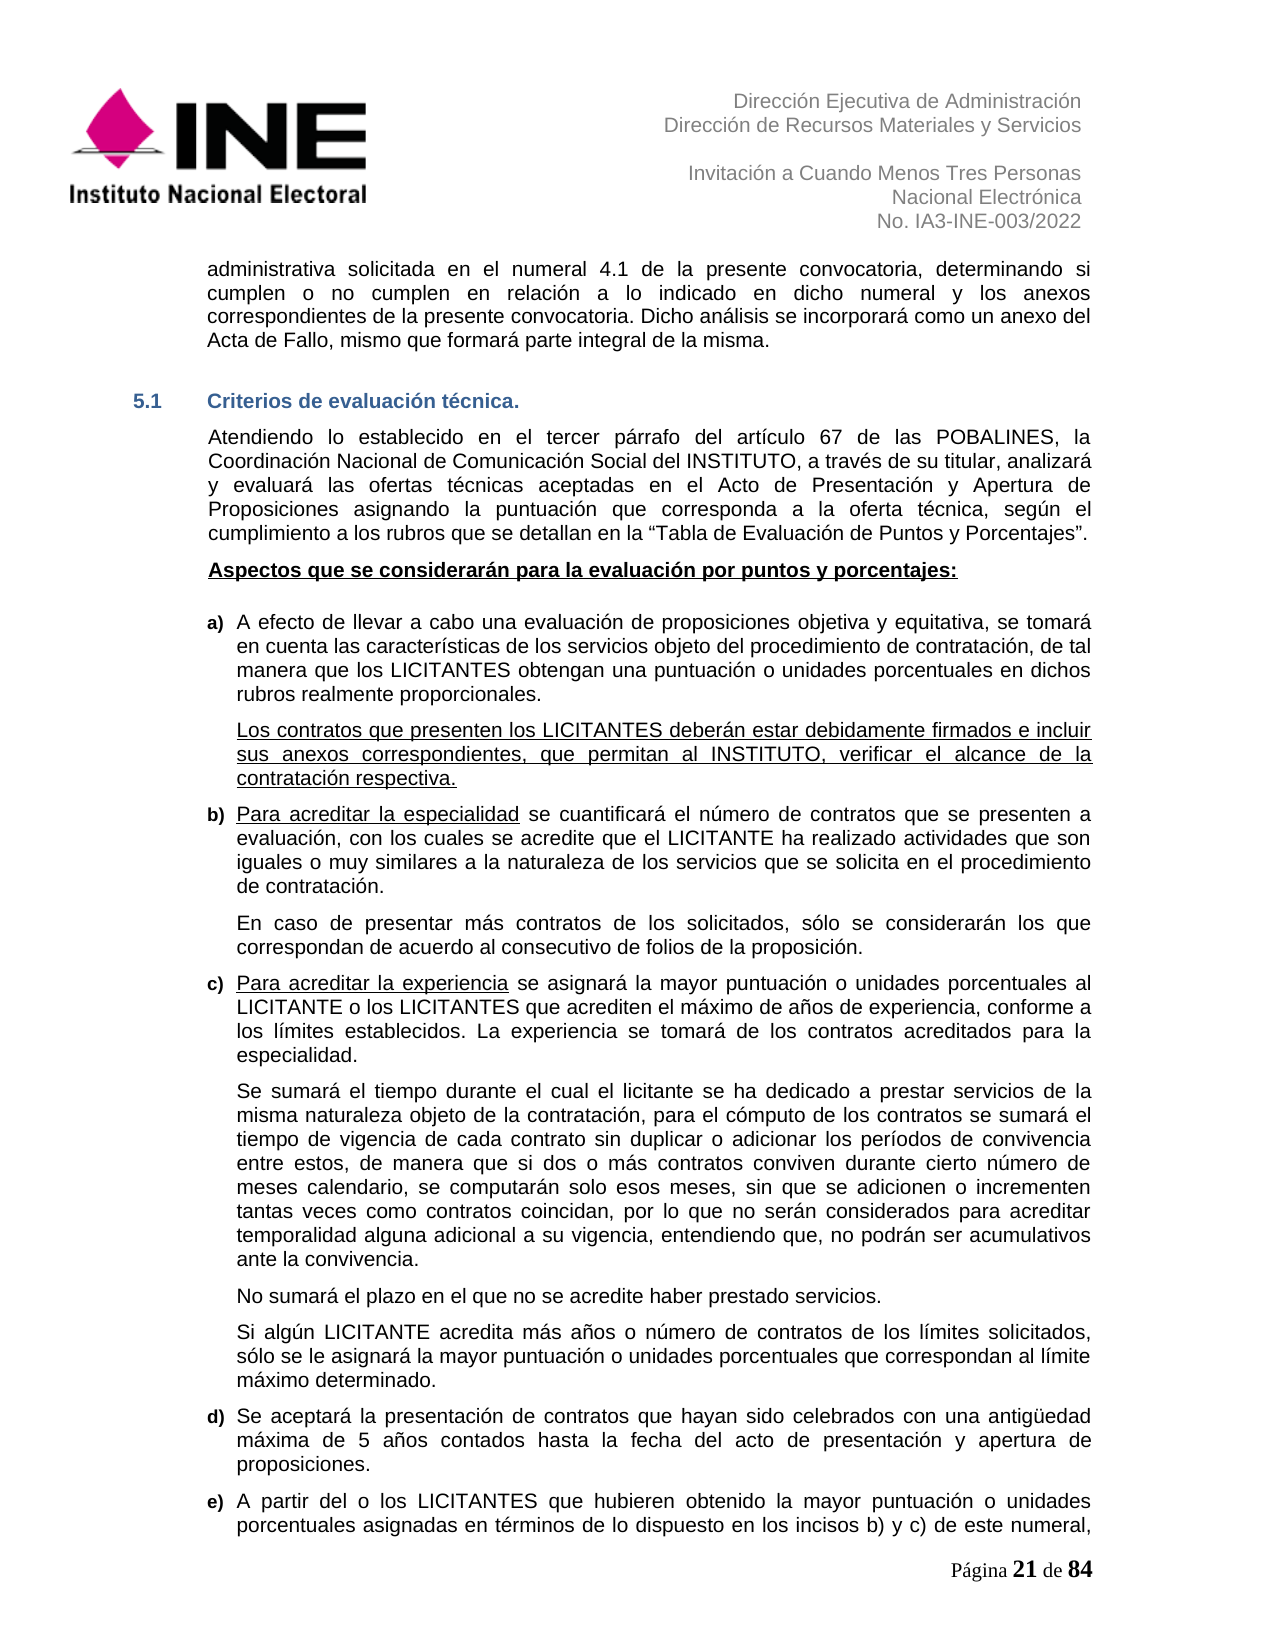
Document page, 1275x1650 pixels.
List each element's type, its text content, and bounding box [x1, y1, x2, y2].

text Si algún LICITANTE acredita más años o número de contratos de los límites solicitados, sólo se le asignará la mayor puntuación o unidades porcentuales que correspondan al límite máximo determinado. [236, 1320, 1092, 1392]
picture [70, 88, 366, 203]
text Los contratos que presenten los LICITANTES deberán estar debidamente firmados e incluir sus anexos correspondientes, que permitan al INSTITUTO, verificar el alcance de la contratación respectiva. [236, 718, 1092, 739]
subtitle Criterios de evaluación técnica. [133, 389, 1092, 413]
list A efecto de llevar a cabo una evaluación de proposiciones objetiva y equitativa, se tomará en cuenta las características de los servicios objeto del procedimiento de contratación, de tal manera que los LICITANTES obtengan una puntuación o unidades porcentuales en dichos rubros realmente proporcionales. [207, 609, 1092, 705]
text En caso de presentar más contratos de los solicitados, sólo se considerarán los que correspondan de acuerdo al consecutivo de folios de la proposición. [236, 911, 1092, 958]
list Para acreditar la especialidad se cuantificará el número de contratos que se presenten a evaluación, con los cuales se acredite que el LICITANTE ha realizado actividades que son iguales o muy similares a la naturaleza de los servicios que se solicita en el procedimiento de contratación. [207, 802, 1092, 898]
text Los contratos que presenten los LICITANTES deberán estar debidamente firmados e incluir sus anexos correspondientes, que permitan al INSTITUTO, verificar el alcance de la contratación respectiva. [236, 764, 1092, 790]
list Para acreditar la experiencia se asignará la mayor puntuación o unidades porcentuales al LICITANTE o los LICITANTES que acrediten el máximo de años de experiencia, conforme a los límites establecidos. La experiencia se tomará de los contratos acreditados para la especialidad. [207, 971, 1092, 1067]
text No sumará el plazo en el que no se acredite haber prestado servicios. [148, 1283, 1092, 1307]
text Atendiendo lo establecido en el tercer párrafo del artículo 67 de las POBALINES, la Coordinación Nacional de Comunicación Social del INSTITUTO, a través de su titular, analizará y evaluará las ofertas técnicas aceptadas en el Acto de Presentación y Apertura de Proposiciones asignando la puntuación que corresponda a la oferta técnica, según el cumplimiento a los rubros que se detallan en la “Tabla de Evaluación de Puntos y Porcentajes”. [208, 425, 1092, 545]
list Se aceptará la presentación de contratos que hayan sido celebrados con una antigüedad máxima de 5 años contados hasta la fecha del acto de presentación y apertura de proposiciones. [207, 1404, 1092, 1476]
text Los contratos que presenten los LICITANTES deberán estar debidamente firmados e incluir sus anexos correspondientes, que permitan al INSTITUTO, verificar el alcance de la contratación respectiva. [236, 740, 1092, 763]
text Se sumará el tiempo durante el cual el licitante se ha dedicado a prestar servicios de la misma naturaleza objeto de la contratación, para el cómputo de los contratos se sumará el tiempo de vigencia de cada contrato sin duplicar o adicionar los períodos de convivencia entre estos, de manera que si dos o más contratos conviven durante cierto número de meses calendario, se computarán solo esos meses, sin que se adicionen o incrementen tantas veces como contratos coincidan, por lo que no serán considerados para acreditar temporalidad alguna adicional a su vigencia, entendiendo que, no podrán ser acumulativos ante la convivencia. [236, 1079, 1092, 1271]
text Aspectos que se considerarán para la evaluación por puntos y porcentajes: [208, 557, 1092, 581]
